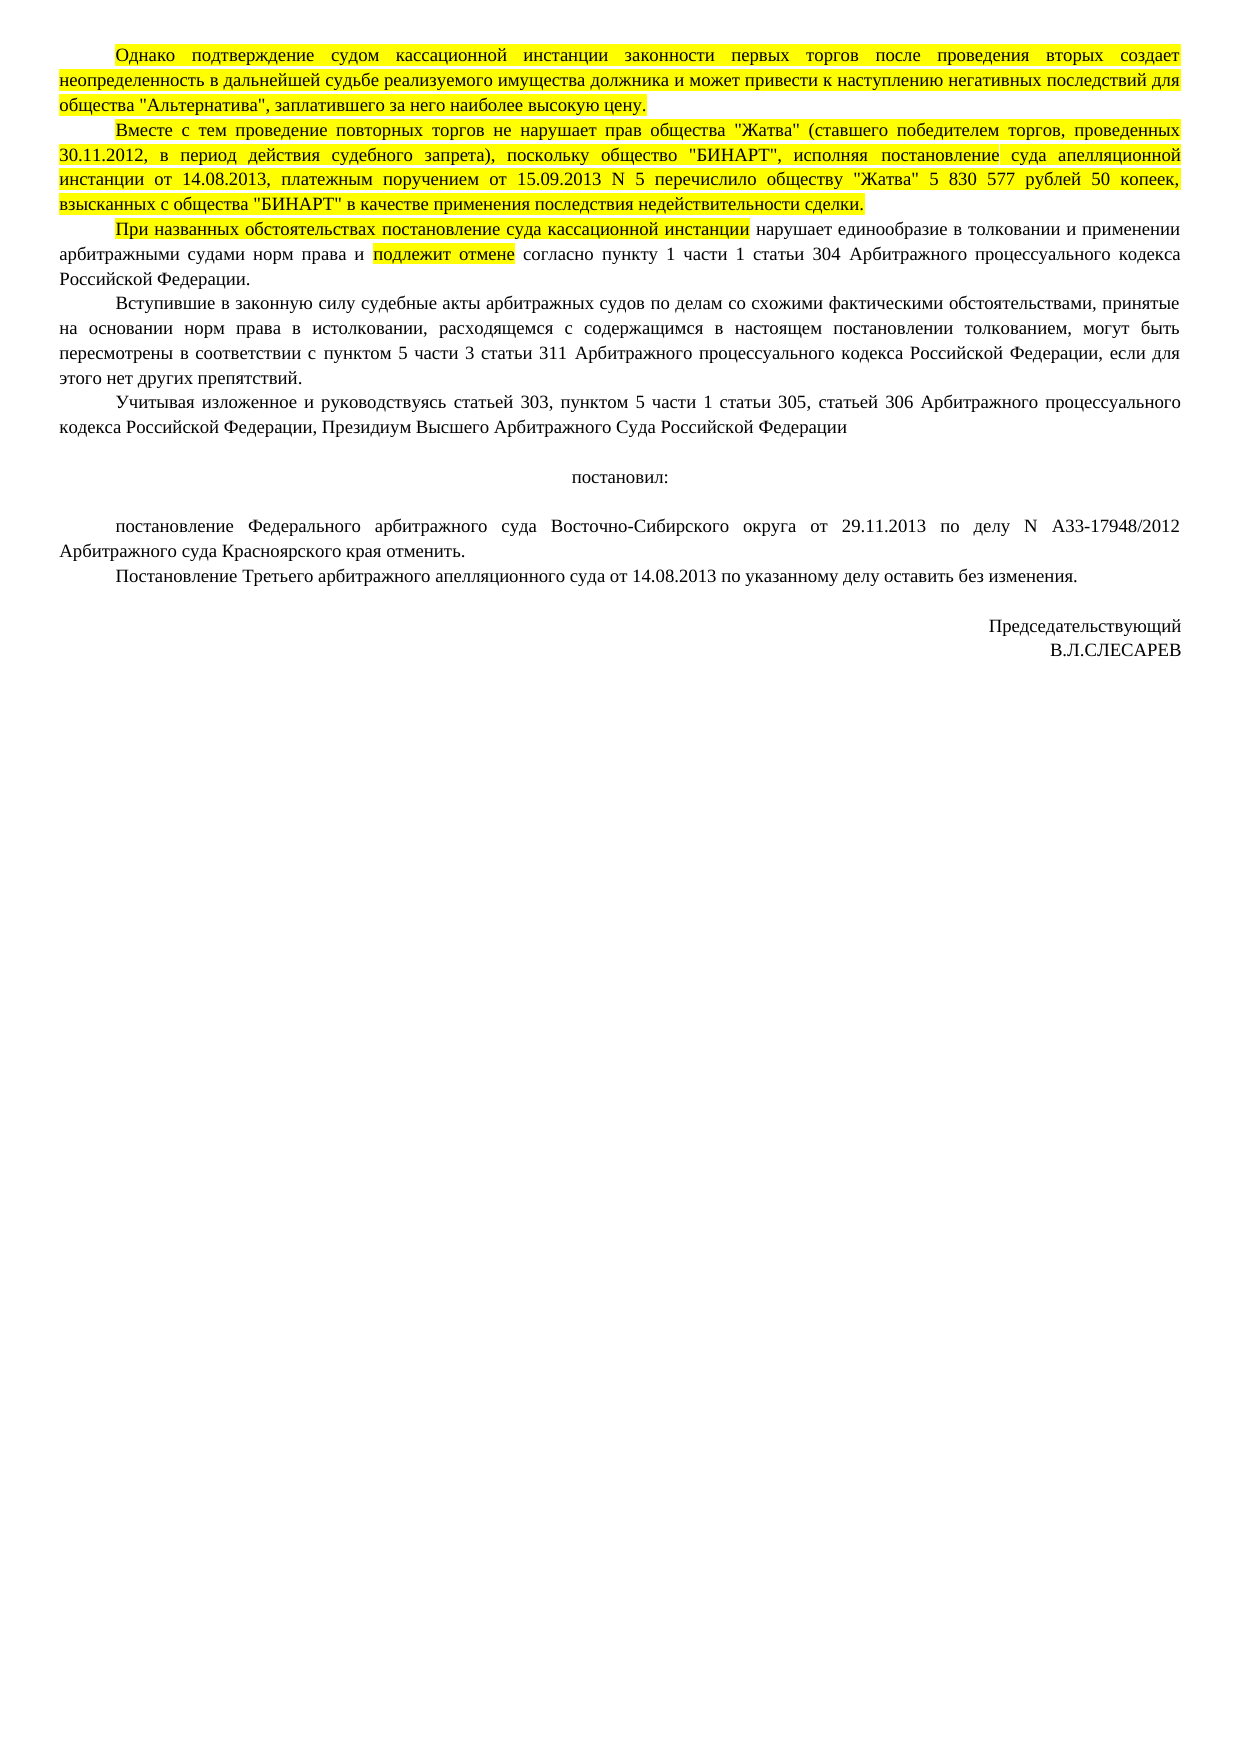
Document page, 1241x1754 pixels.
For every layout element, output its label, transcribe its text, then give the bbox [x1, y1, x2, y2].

text Однако подтверждение судом кассационной инстанции законности первых торгов после проведения вторых создает неопределенность в дальнейшей судьбе реализуемого имущества должника и может привести к наступлению негативных последствий для общества "Альтернатива", заплатившего за него наиболее высокую цену. [59, 91, 1181, 116]
text Однако подтверждение судом кассационной инстанции законности первых торгов после проведения вторых создает неопределенность в дальнейшей судьбе реализуемого имущества должника и может привести к наступлению негативных последствий для общества "Альтернатива", заплатившего за него наиболее высокую цену. [59, 44, 1181, 69]
text постановление Федерального арбитражного суда Восточно-Сибирского округа от 29.11.2013 по делу N А33-17948/2012 Арбитражного суда Красноярского края отменить. [59, 515, 1181, 562]
text Председательствующий [59, 614, 1181, 636]
text постановил: [59, 466, 1181, 487]
text Вместе с тем проведение повторных торгов не нарушает прав общества "Жатва" (ставшего победителем торгов, проведенных 30.11.2012, в период действия судебного запрета), поскольку общество "БИНАРТ", исполняя постановление суда апелляционной инстанции от 14.08.2013, платежным поручением от 15.09.2013 N 5 перечислило обществу "Жатва" 5 830 577 рублей 50 копеек, взысканных с общества "БИНАРТ" в качестве применения последствия недействительности сделки. [59, 190, 1181, 215]
text Постановление Третьего арбитражного апелляционного суда от 14.08.2013 по указанному делу оставить без изменения. [59, 565, 1181, 587]
text Вместе с тем проведение повторных торгов не нарушает прав общества "Жатва" (ставшего победителем торгов, проведенных 30.11.2012, в период действия судебного запрета), поскольку общество "БИНАРТ", исполняя постановление суда апелляционной инстанции от 14.08.2013, платежным поручением от 15.09.2013 N 5 перечислило обществу "Жатва" 5 830 577 рублей 50 копеек, взысканных с общества "БИНАРТ" в качестве применения последствия недействительности сделки. [59, 119, 1181, 168]
text В.Л.СЛЕСАРЕВ [59, 639, 1181, 661]
text Учитывая изложенное и руководствуясь статьей 303, пунктом 5 части 1 статьи 305, статьей 306 Арбитражного процессуального кодекса Российской Федерации, Президиум Высшего Арбитражного Суда Российской Федерации [59, 391, 1181, 438]
text Вступившие в законную силу судебные акты арбитражных судов по делам со схожими фактическими обстоятельствами, принятые на основании норм права в истолковании, расходящемся с содержащимся в настоящем постановлении толкованием, могут быть пересмотрены в соответствии с пунктом 5 части 3 статьи 311 Арбитражного процессуального кодекса Российской Федерации, если для этого нет других препятствий. [59, 292, 1181, 388]
text При названных обстоятельствах постановление суда кассационной инстанции нарушает единообразие в толковании и применении арбитражными судами норм права и подлежит отмене согласно пункту 1 части 1 статьи 304 Арбитражного процессуального кодекса Российской Федерации. [59, 218, 1181, 289]
